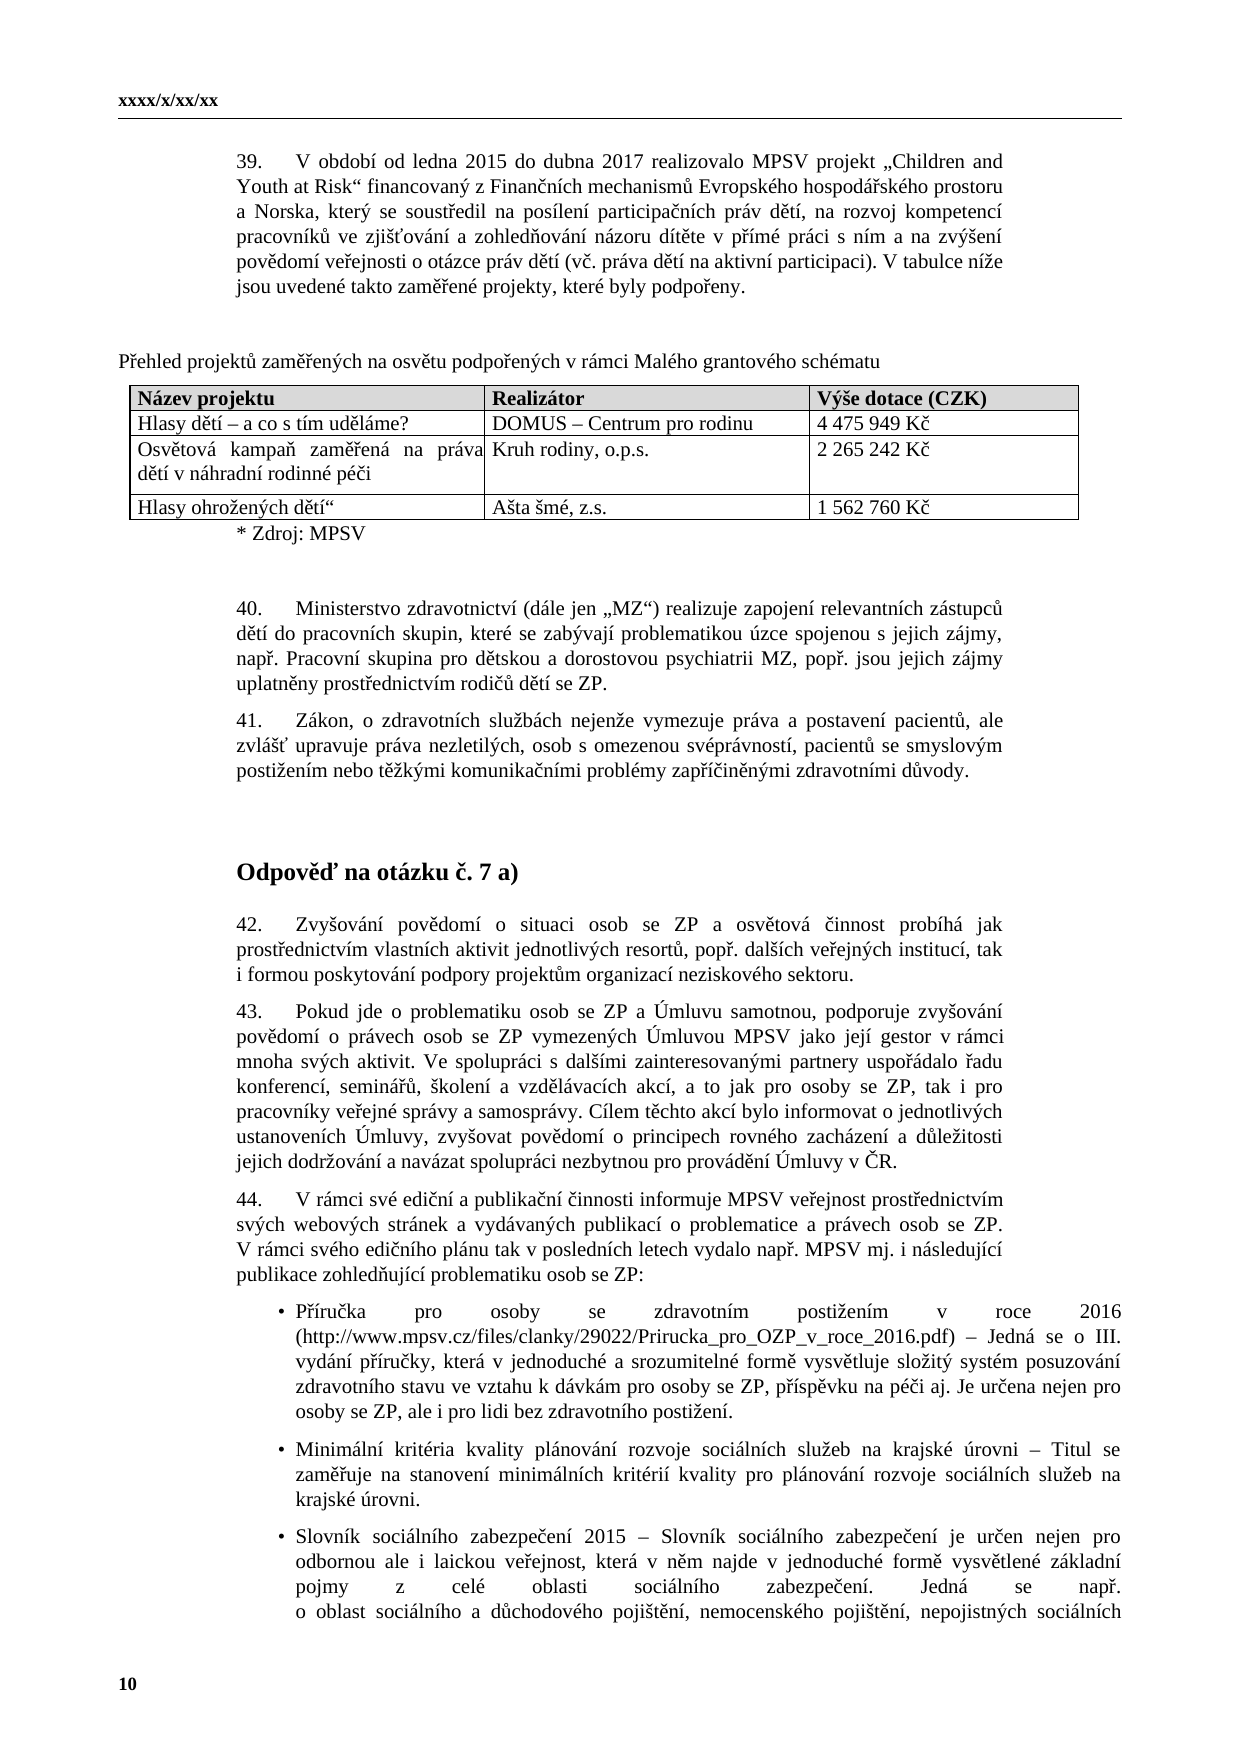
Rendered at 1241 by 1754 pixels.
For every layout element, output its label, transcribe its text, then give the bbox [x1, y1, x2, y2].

text 41. Zákon, o zdravotních službách nejenže vymezuje práva a postavení pacientů, ale zvlášť upravuje práva nezletilých, osob s omezenou svéprávností, pacientů se smyslovým postižením nebo těžkými komunikačními problémy zapříčiněnými zdravotními důvody. [236, 707, 1004, 782]
text Přehled projektů zaměřených na osvětu podpořených v rámci Malého grantového schématu [118, 348, 1004, 373]
table_cell Ašta šmé, z.s. [485, 495, 809, 519]
text 42. Zvyšování povědomí o situaci osob se ZP a osvětová činnost probíhá jak prostřednictvím vlastních aktivit jednotlivých resortů, popř. dalších veřejných institucí, tak i formou poskytování podpory projektům organizací neziskového sektoru. [236, 911, 1004, 986]
text * Zdroj: MPSV [236, 520, 1004, 545]
text Odpověď na otázku č. 7 a) [118, 857, 1004, 886]
table_cell Kruh rodiny, o.p.s. [485, 436, 809, 494]
text 44. V rámci své ediční a publikační činnosti informuje MPSV veřejnost prostřednictvím svých webových stránek a vydávaných publikací o problematice a právech osob se ZP. V rámci svého edičního plánu tak v posledních letech vydalo např. MPSV mj. i následující publikace zohledňující problematiku osob se ZP: [236, 1186, 1004, 1286]
text Příručka pro osoby se zdravotním postižením v roce 2016 (http://www.mpsv.cz/files/clanky/29022/Prirucka_pro_OZP_v_roce_2016.pdf) – Jedná se o III. vydání příručky, která v jednoduché a srozumitelné formě vysvětluje složitý systém posuzování zdravotního stavu ve vztahu k dávkám pro osoby se ZP, příspěvku na péči aj. Je určena nejen pro osoby se ZP, ale i pro lidi bez zdravotního postižení. [278, 1298, 1122, 1423]
text Minimální kritéria kvality plánování rozvoje sociálních služeb na krajské úrovni – Titul se zaměřuje na stanovení minimálních kritérií kvality pro plánování rozvoje sociálních služeb na krajské úrovni. [278, 1436, 1122, 1511]
table_cell DOMUS – Centrum pro rodinu [485, 411, 809, 435]
text 39. V období od ledna 2015 do dubna 2017 realizovalo MPSV projekt „Children and Youth at Risk“ financovaný z Finančních mechanismů Evropského hospodářského prostoru a Norska, který se soustředil na posílení participačních práv dětí, na rozvoj kompetencí pracovníků ve zjišťování a zohledňování názoru dítěte v přímé práci s ním a na zvýšení povědomí veřejnosti o otázce práv dětí (vč. práva dětí na aktivní participaci). V tabulce níže jsou uvedené takto zaměřené projekty, které byly podpořeny. [236, 148, 1004, 298]
text 40. Ministerstvo zdravotnictví (dále jen „MZ“) realizuje zapojení relevantních zástupců dětí do pracovních skupin, které se zabývají problematikou úzce spojenou s jejich zájmy, např. Pracovní skupina pro dětskou a dorostovou psychiatrii MZ, popř. jsou jejich zájmy uplatněny prostřednictvím rodičů dětí se ZP. [236, 595, 1004, 695]
table_cell 1 562 760 Kč [810, 495, 1078, 519]
text 43. Pokud jde o problematiku osob se ZP a Úmluvu samotnou, podporuje zvyšování povědomí o právech osob se ZP vymezených Úmluvou MPSV jako její gestor v rámci mnoha svých aktivit. Ve spolupráci s dalšími zainteresovanými partnery uspořádalo řadu konferencí, seminářů, školení a vzdělávacích akcí, a to jak pro osoby se ZP, tak i pro pracovníky veřejné správy a samosprávy. Cílem těchto akcí bylo informovat o jednotlivých ustanoveních Úmluvy, zvyšovat povědomí o principech rovného zacházení a důležitosti jejich dodržování a navázat spolupráci nezbytnou pro provádění Úmluvy v ČR. [236, 998, 1004, 1173]
table_cell Hlasy ohrožených dětí“ [131, 495, 484, 519]
table_cell 4 475 949 Kč [810, 411, 1078, 435]
table_cell Osvětová kampaň zaměřená na práva dětí v náhradní rodinné péči [131, 436, 484, 494]
table_header Realizátor [485, 386, 809, 410]
table_cell Hlasy dětí – a co s tím uděláme? [131, 411, 484, 435]
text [278, 1523, 1122, 1623]
table_header Název projektu [131, 386, 484, 410]
table_header Výše dotace (CZK) [810, 386, 1078, 410]
table_cell 2 265 242 Kč [810, 436, 1078, 494]
